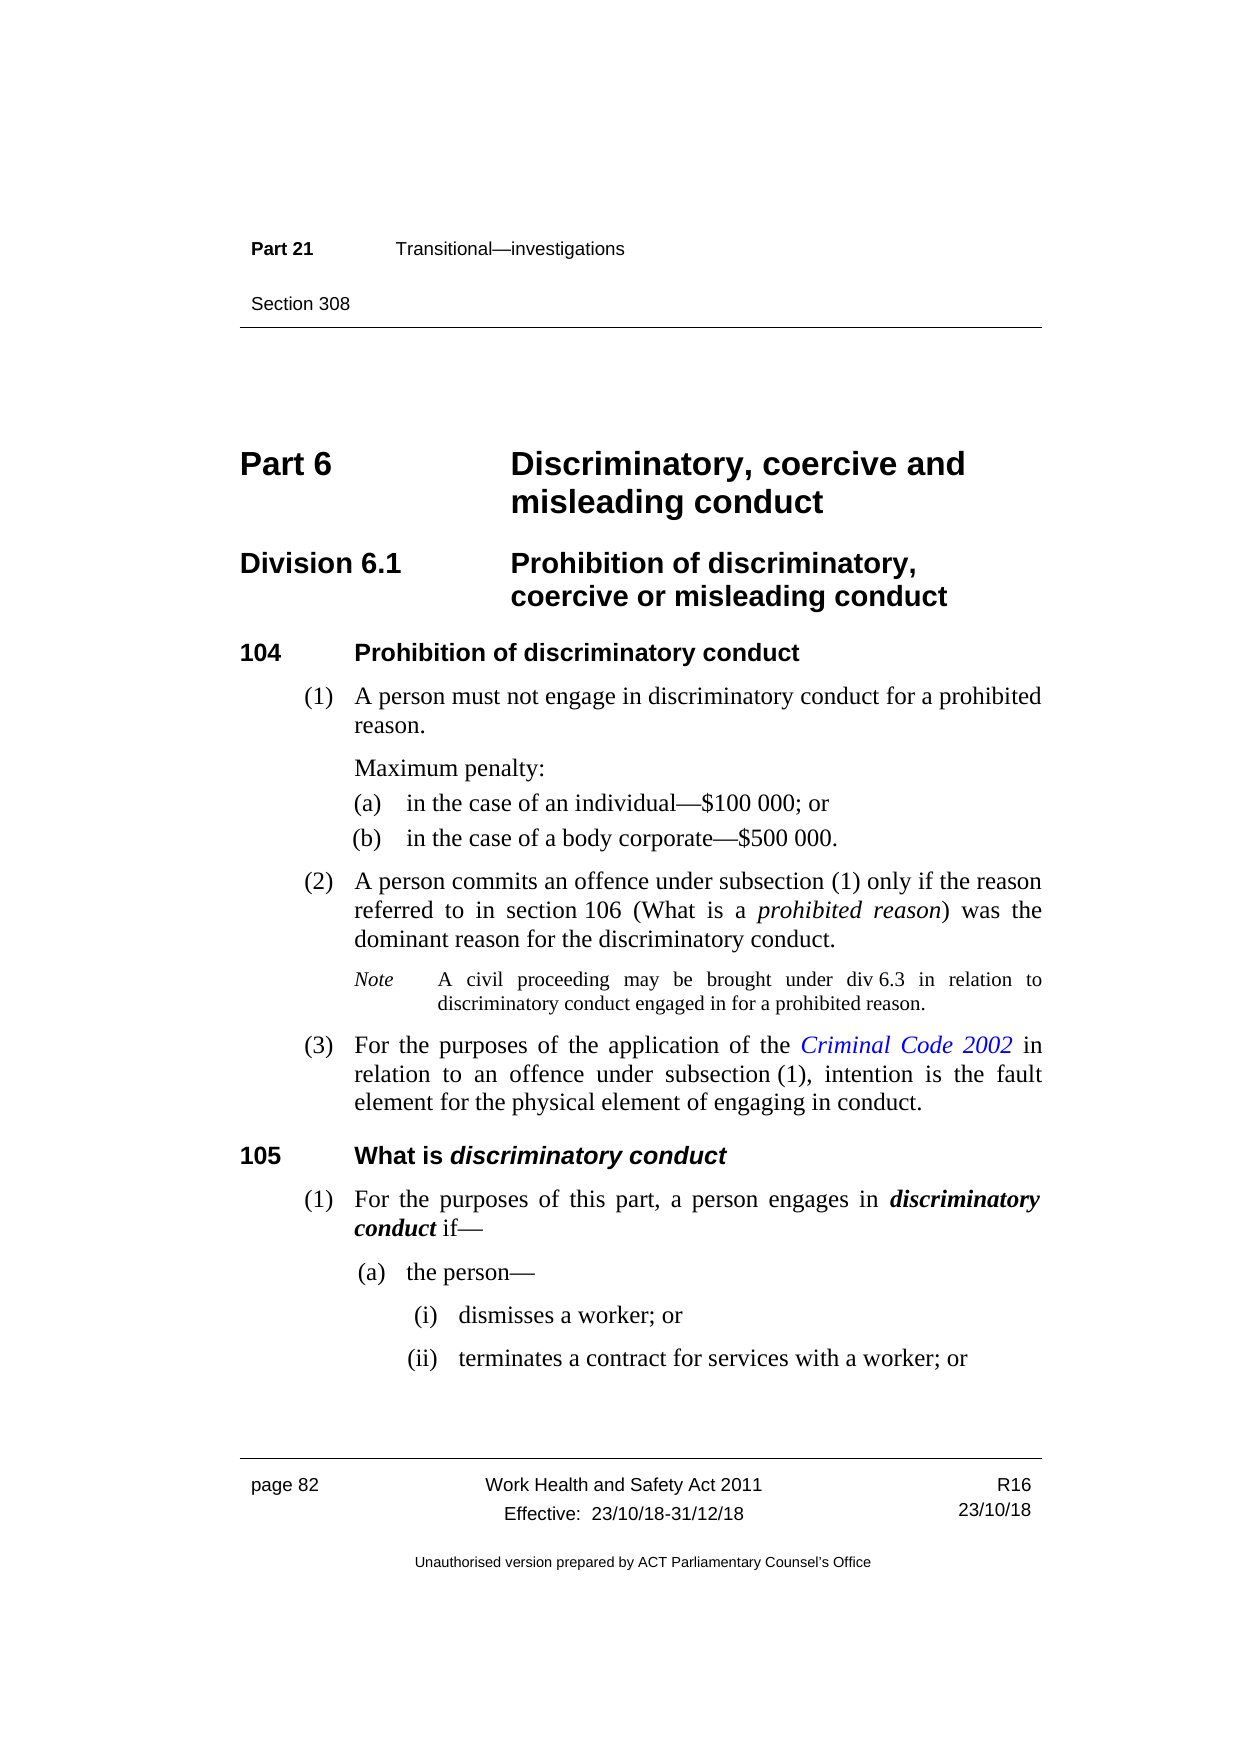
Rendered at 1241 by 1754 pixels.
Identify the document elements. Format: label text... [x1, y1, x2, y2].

text 105 What is discriminatory conduct [239, 1141, 1042, 1170]
text Note A civil proceeding may be brought under div 6.3 in relation to discriminatory conduct engaged in for a prohibited reason. [354, 967, 1042, 1015]
text 104 Prohibition of discriminatory conduct [239, 638, 1042, 666]
text (i) dismisses a worker; or [239, 1300, 1042, 1329]
text (ii) terminates a contract for services with a worker; or [239, 1343, 1042, 1372]
text Division 6.1 Prohibition of discriminatory, coercive or misleading conduct [239, 546, 1042, 613]
text (a) the person— [239, 1257, 1042, 1285]
text (a) in the case of an individual—$100 000; or [239, 788, 1042, 817]
text (1) For the purposes of this part, a person engages in discriminatory conduct if— [239, 1184, 1042, 1242]
text (2) A person commits an offence under subsection (1) only if the reason referred to in section 106 (What is a prohibited reason) was the dominant reason for the discriminatory conduct. [239, 866, 1042, 953]
text (1) A person must not engage in discriminatory conduct for a prohibited reason. [239, 681, 1042, 738]
text Maximum penalty: [354, 753, 1042, 782]
text (3) For the purposes of the application of the Criminal Code 2002 in relation to an offence under subsection (1), intention is the fault element for the physical element of engaging in conduct. [239, 1030, 1042, 1116]
text (b) in the case of a body corporate—$500 000. [239, 823, 1042, 852]
text Part 6 Discriminatory, coercive and misleading conduct [239, 444, 1042, 521]
